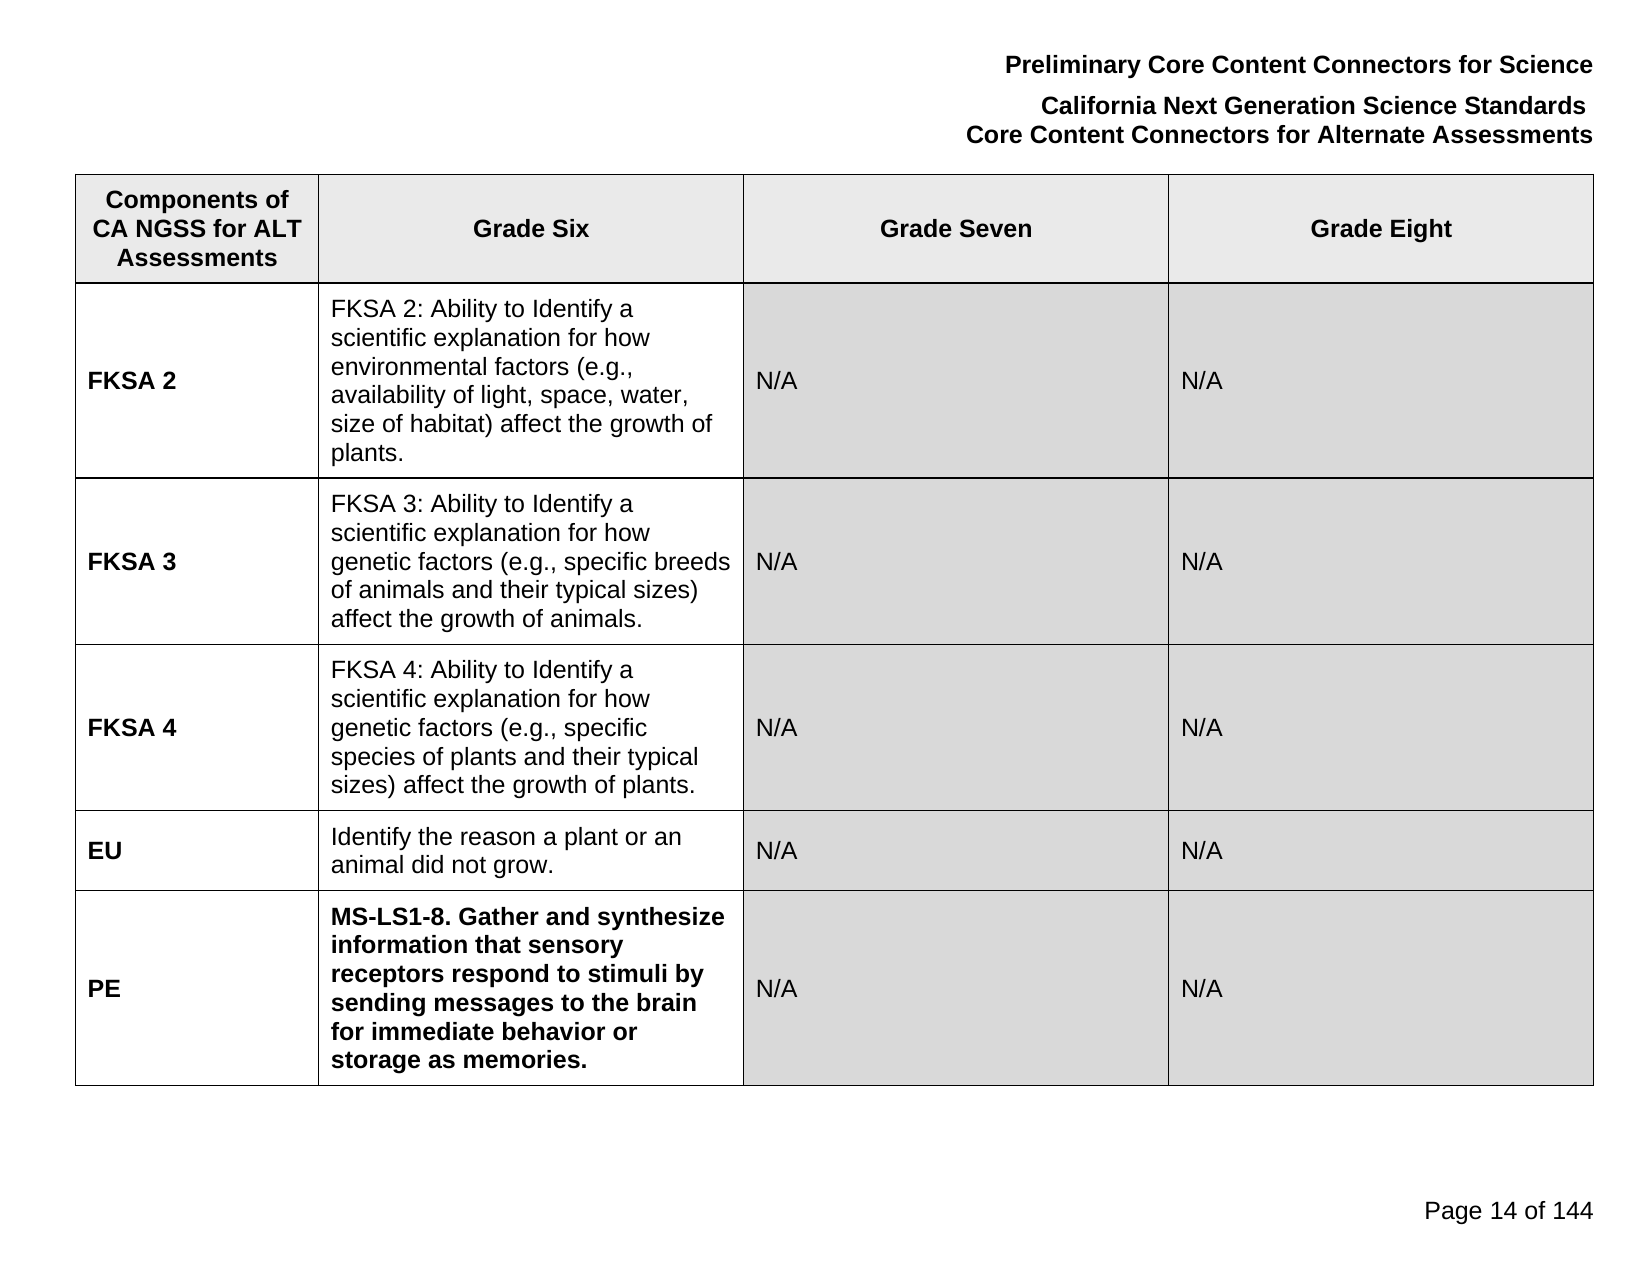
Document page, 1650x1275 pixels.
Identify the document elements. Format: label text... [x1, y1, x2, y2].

table_cell N/A [744, 479, 1168, 644]
table_cell N/A [744, 811, 1168, 890]
table_cell N/A [1169, 479, 1593, 644]
table_cell N/A [1169, 891, 1593, 1085]
table_cell EU [76, 811, 318, 890]
table_cell Identify the reason a plant or an animal did not grow. [319, 811, 743, 890]
table_cell FKSA 4: Ability to Identify a scientific explanation for how genetic factors (e.g., specific species of plants and their typical sizes) affect the growth of plants. [319, 645, 743, 810]
table_cell N/A [744, 284, 1168, 477]
table_cell N/A [744, 645, 1168, 810]
table_header Grade Six [319, 175, 743, 282]
table_cell N/A [1169, 645, 1593, 810]
table_cell N/A [744, 891, 1168, 1085]
table_header Grade Seven [744, 175, 1168, 282]
table_cell FKSA 4 [76, 645, 318, 810]
table_cell FKSA 2: Ability to Identify a scientific explanation for how environmental factors (e.g., availability of light, space, water, size of habitat) affect the growth of plants. [319, 284, 743, 477]
table_cell FKSA 3 [76, 479, 318, 644]
table_cell N/A [1169, 811, 1593, 890]
table_cell N/A [1169, 284, 1593, 477]
table_header Components of CA NGSS for ALT Assessments [76, 175, 318, 282]
table_cell FKSA 3: Ability to Identify a scientific explanation for how genetic factors (e.g., specific breeds of animals and their typical sizes) affect the growth of animals. [319, 479, 743, 644]
table_cell FKSA 2 [76, 284, 318, 477]
table_cell MS-LS1-8. Gather and synthesize information that sensory receptors respond to stimuli by sending messages to the brain for immediate behavior or storage as memories. [319, 891, 743, 1085]
table_cell PE [76, 891, 318, 1085]
table_header Grade Eight [1169, 175, 1593, 282]
